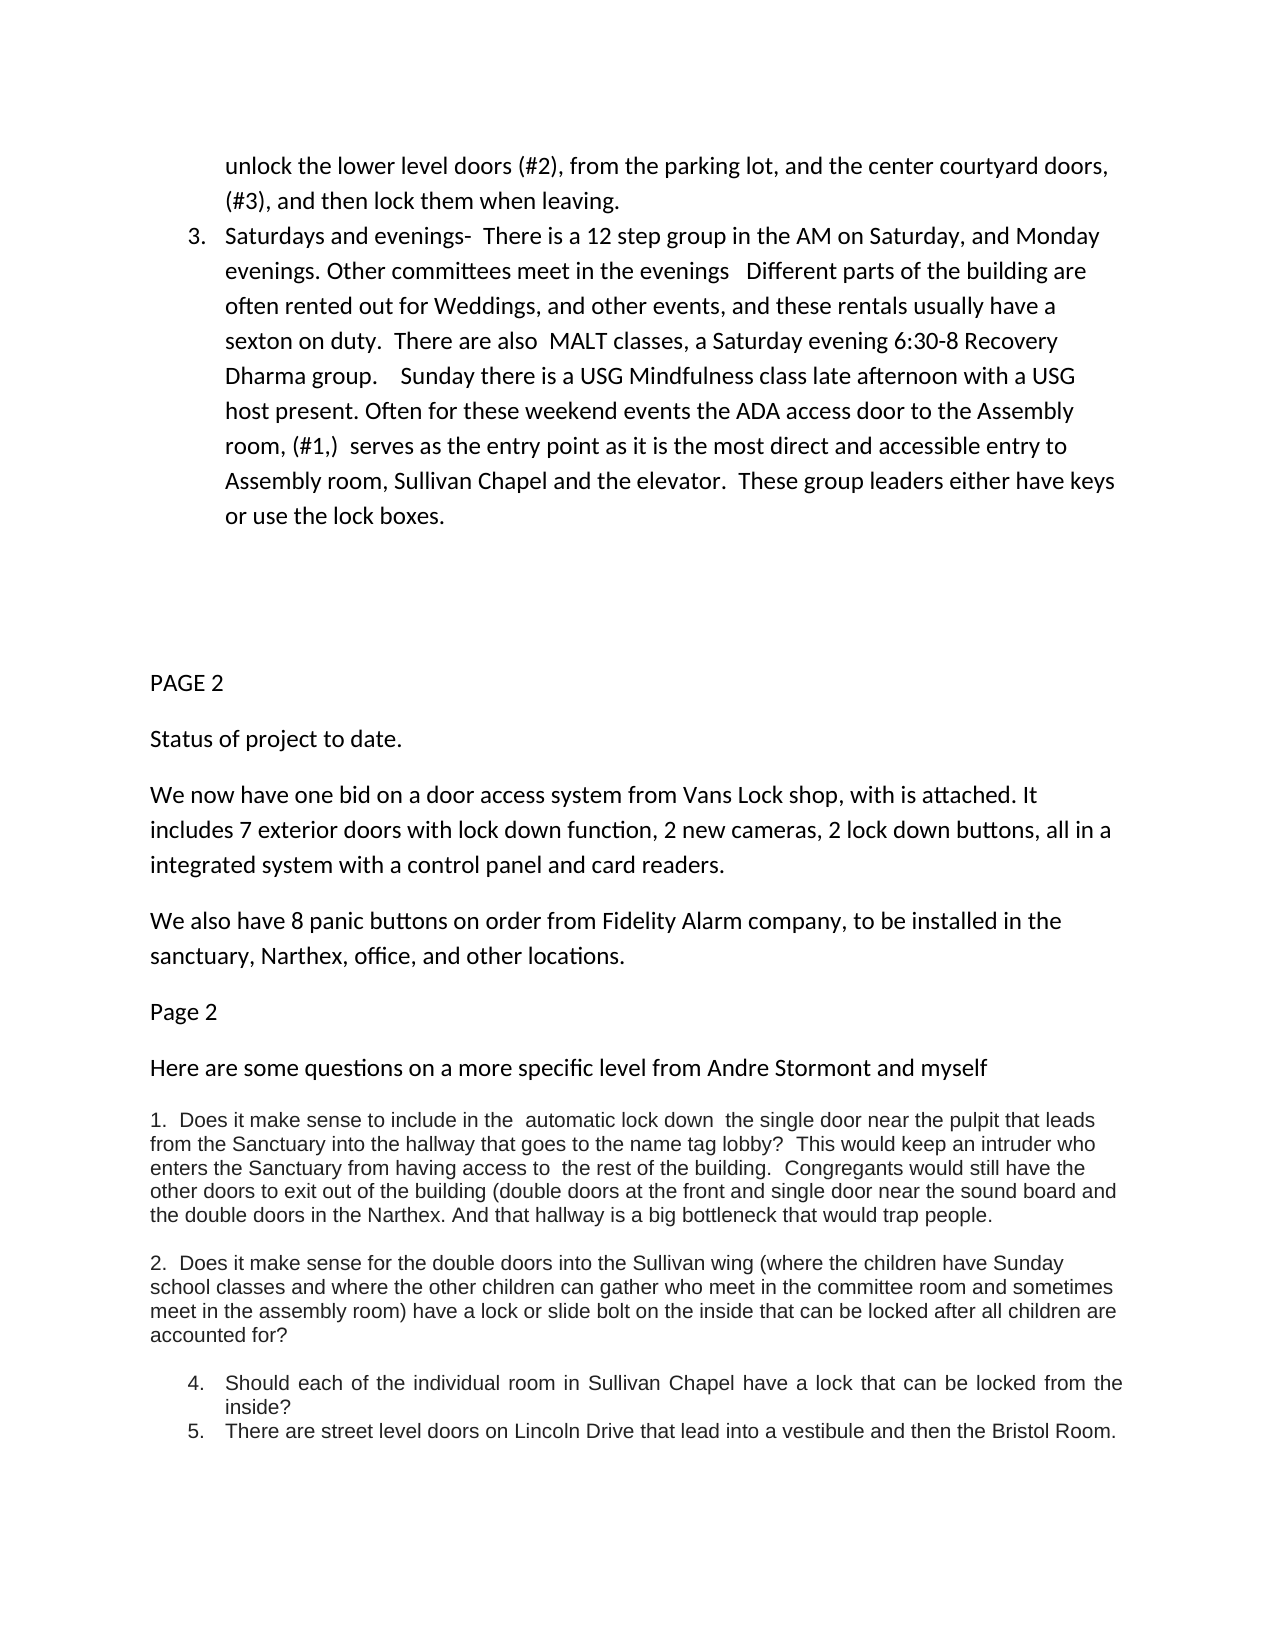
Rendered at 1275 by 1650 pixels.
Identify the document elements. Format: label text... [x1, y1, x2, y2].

text PAGE 2 [150, 667, 1125, 698]
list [187, 150, 1125, 216]
list Saturdays and evenings- There is a 12 step group in the AM on Saturday, and Monday evenings. Other committees meet in the evenings Different parts of the building are often rented out for Weddings, and other events, and these rentals usually have a sexton on duty. There are also MALT classes, a Saturday evening 6:30-8 Recovery Dharma group. Sunday there is a USG Mindfulness class late afternoon with a USG host present. Often for these weekend events the ADA access door to the Assembly room, (#1,) serves as the entry point as it is the most direct and accessible entry to Assembly room, Sullivan Chapel and the elevator. These group leaders either have keys or use the lock boxes. [187, 220, 1125, 531]
text Here are some questions on a more specific level from Andre Stormont and myself [150, 1052, 1125, 1082]
list There are street level doors on Lincoln Drive that lead into a vestibule and then the Bristol Room. [187, 1419, 1125, 1443]
list Should each of the individual room in Sullivan Chapel have a lock that can be locked from the inside? [187, 1371, 1125, 1419]
text Status of project to date. [150, 723, 1125, 754]
text Page 2 [150, 996, 1125, 1026]
text 2. Does it make sense for the double doors into the Sullivan wing (where the children have Sunday school classes and where the other children can gather who meet in the committee room and sometimes meet in the assembly room) have a lock or slide bolt on the inside that can be locked after all children are accounted for? [150, 1251, 1125, 1347]
text 1. Does it make sense to include in the automatic lock down the single door near the pulpit that leads from the Sanctuary into the hallway that goes to the name tag lobby? This would keep an intruder who enters the Sanctuary from having access to the rest of the building. Congregants would still have the other doors to exit out of the building (double doors at the front and single door near the sound board and the double doors in the Narthex. And that hallway is a big bottleneck that would trap people. [150, 1107, 1125, 1227]
text We now have one bid on a door access system from Vans Lock shop, with is attached. It includes 7 exterior doors with lock down function, 2 new cameras, 2 lock down buttons, all in a integrated system with a control panel and card readers. [150, 779, 1125, 880]
text We also have 8 panic buttons on order from Fidelity Alarm company, to be installed in the sanctuary, Narthex, office, and other locations. [150, 905, 1125, 971]
